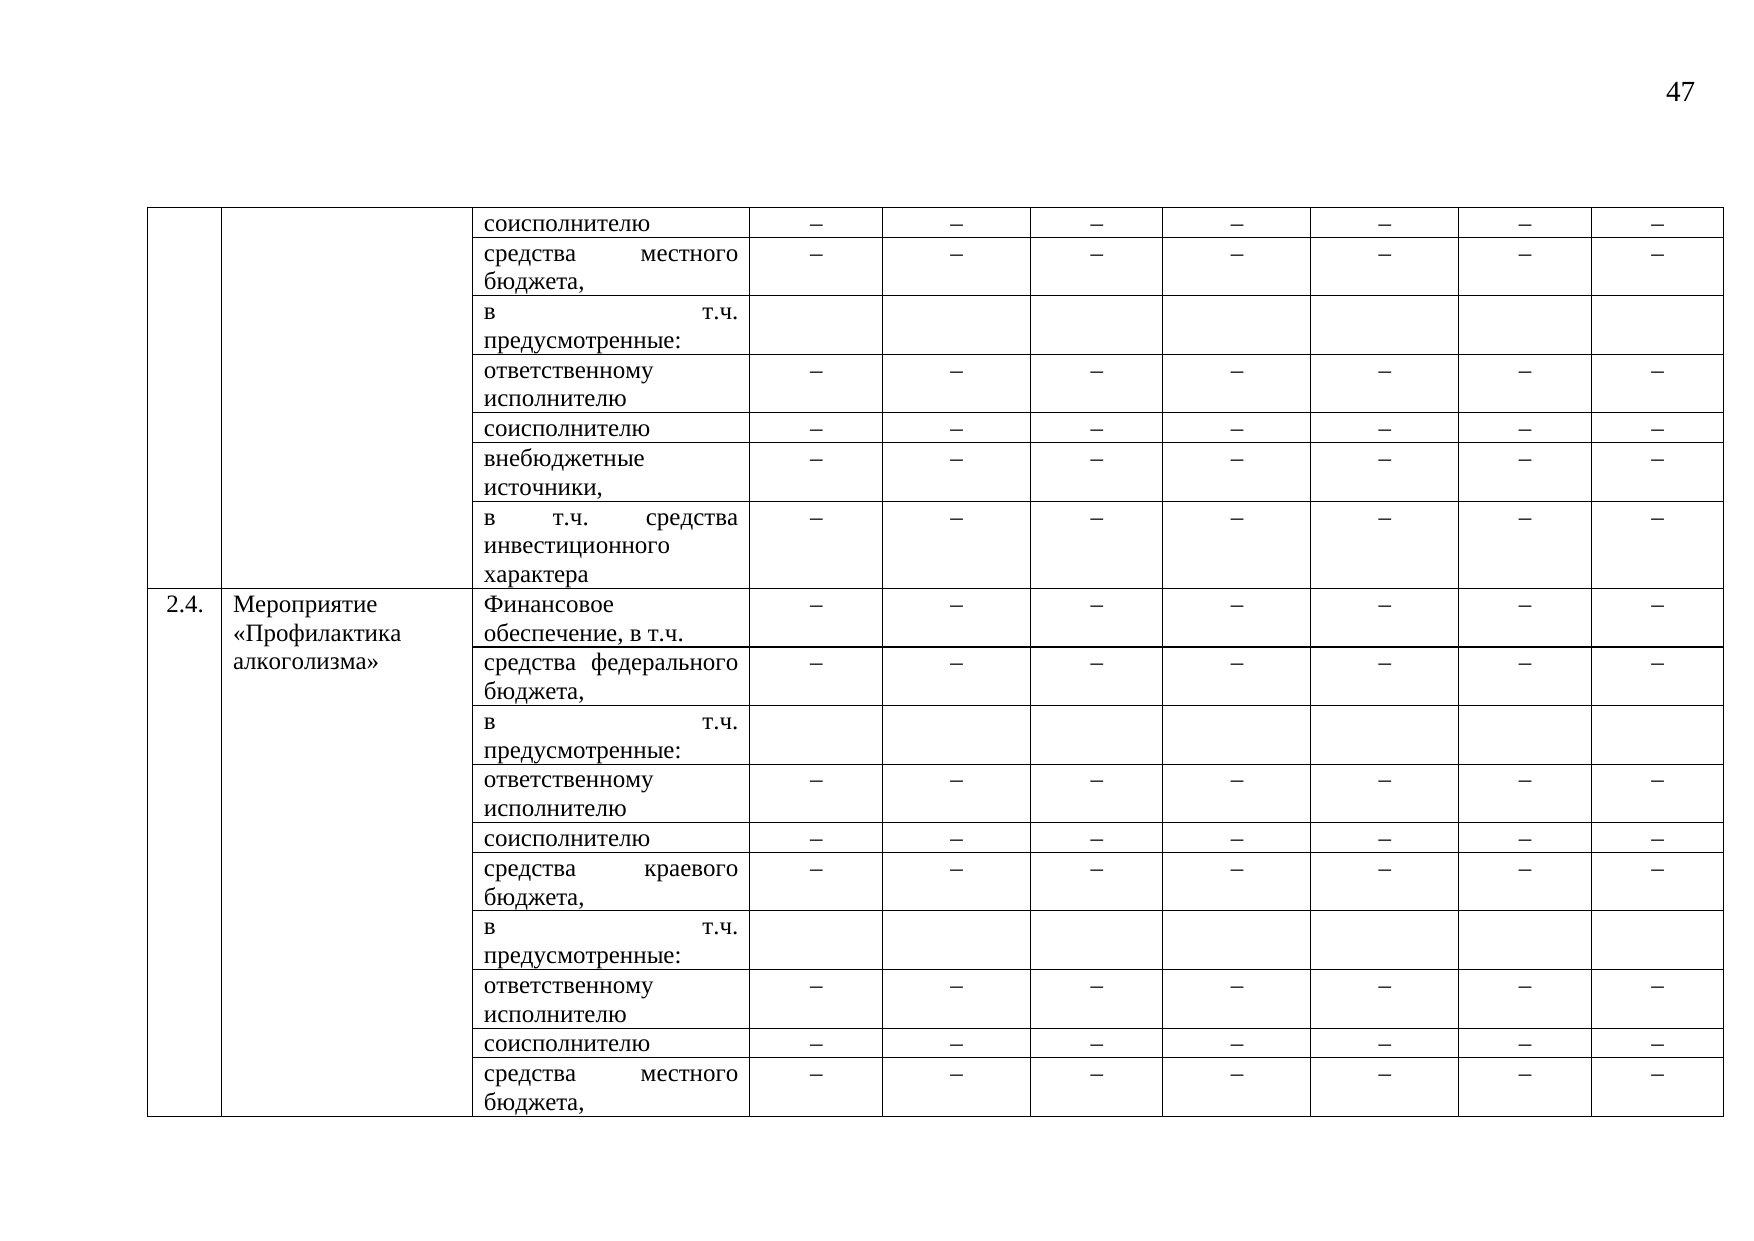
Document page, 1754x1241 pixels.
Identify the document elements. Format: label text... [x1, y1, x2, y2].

table_cell – [1163, 443, 1310, 501]
table_cell – [1459, 853, 1591, 910]
table_cell средства местного бюджета, [473, 238, 749, 295]
table_cell – [1163, 853, 1310, 910]
table_cell – [1459, 502, 1591, 588]
table_cell – [883, 648, 1030, 705]
table_cell – [1592, 823, 1723, 852]
table_cell – [1311, 413, 1458, 442]
table_cell – [750, 589, 882, 646]
table_cell в т.ч. предусмотренные: [473, 706, 749, 763]
table_cell – [1311, 1058, 1458, 1116]
table_cell – [1163, 589, 1310, 646]
table_cell ответственному исполнителю [473, 765, 749, 822]
table_cell [1311, 706, 1458, 763]
table_cell – [1163, 238, 1310, 295]
table_cell – [750, 355, 882, 412]
table_cell – [1311, 970, 1458, 1027]
table_cell – [1459, 1058, 1591, 1116]
table_cell – [1031, 208, 1162, 237]
table_cell [1311, 296, 1458, 354]
table_cell – [750, 970, 882, 1027]
table_cell – [1311, 355, 1458, 412]
table_cell – [1459, 238, 1591, 295]
table_cell – [1459, 443, 1591, 501]
table_cell – [750, 502, 882, 588]
table_cell [1459, 296, 1591, 354]
table_cell – [1592, 970, 1723, 1027]
table_cell – [883, 765, 1030, 822]
table_cell – [1311, 208, 1458, 237]
table_cell – [1311, 823, 1458, 852]
table_cell внебюджетные источники, [473, 443, 749, 501]
table_cell – [883, 1029, 1030, 1057]
table_cell [1311, 911, 1458, 969]
table_cell 2.4. [148, 589, 221, 1116]
table_cell [883, 296, 1030, 354]
table_cell – [1592, 502, 1723, 588]
table_cell – [1163, 208, 1310, 237]
table_cell – [1459, 765, 1591, 822]
table_cell – [1163, 502, 1310, 588]
table_cell [1592, 296, 1723, 354]
table_cell – [1311, 502, 1458, 588]
table_cell [883, 706, 1030, 763]
table_cell – [750, 208, 882, 237]
table_cell – [750, 1058, 882, 1116]
table_cell – [1031, 970, 1162, 1027]
table_cell соисполнителю [473, 1029, 749, 1057]
table_cell – [1459, 208, 1591, 237]
table_cell – [1163, 823, 1310, 852]
table_cell – [1459, 648, 1591, 705]
table_cell [1592, 706, 1723, 763]
table_cell – [1592, 589, 1723, 646]
table_cell – [1311, 589, 1458, 646]
table_cell Финансовое обеспечение, в т.ч. [473, 589, 749, 646]
table_cell – [883, 443, 1030, 501]
table_cell – [883, 208, 1030, 237]
table_cell – [1311, 853, 1458, 910]
table_cell [1163, 296, 1310, 354]
table_cell – [1163, 970, 1310, 1027]
table_cell – [1031, 502, 1162, 588]
table_cell – [1592, 208, 1723, 237]
table_cell – [883, 970, 1030, 1027]
table_cell средства краевого бюджета, [473, 853, 749, 910]
table_cell – [1592, 413, 1723, 442]
table_cell – [1592, 1029, 1723, 1057]
table_cell [750, 706, 882, 763]
table_cell соисполнителю [473, 208, 749, 237]
table_cell – [1031, 853, 1162, 910]
table_cell [883, 911, 1030, 969]
table_cell – [1592, 1058, 1723, 1116]
table_cell – [1459, 823, 1591, 852]
table_cell – [1163, 413, 1310, 442]
table_cell – [1163, 1058, 1310, 1116]
table_cell – [1459, 355, 1591, 412]
table_cell [1031, 911, 1162, 969]
table_cell – [1031, 589, 1162, 646]
table_cell – [750, 648, 882, 705]
table_cell – [1031, 823, 1162, 852]
table_cell – [883, 853, 1030, 910]
table_cell – [883, 1058, 1030, 1116]
table_cell в т.ч. средства инвестиционного характера [473, 502, 749, 588]
table_cell [1592, 911, 1723, 969]
table_cell – [1163, 1029, 1310, 1057]
table_cell – [750, 413, 882, 442]
table_cell соисполнителю [473, 413, 749, 442]
table_cell – [1459, 413, 1591, 442]
table_cell – [1459, 1029, 1591, 1057]
table_cell – [883, 823, 1030, 852]
table_cell – [1031, 413, 1162, 442]
table_cell – [1311, 238, 1458, 295]
table_cell [1163, 706, 1310, 763]
table_cell – [1592, 853, 1723, 910]
table_cell – [1031, 1058, 1162, 1116]
table_cell – [1592, 765, 1723, 822]
table_cell – [1311, 1029, 1458, 1057]
table_cell – [1592, 238, 1723, 295]
table_cell соисполнителю [473, 823, 749, 852]
table_cell [750, 911, 882, 969]
table_cell – [883, 238, 1030, 295]
table_cell [1459, 911, 1591, 969]
table_cell в т.ч. предусмотренные: [473, 296, 749, 354]
table_cell – [750, 823, 882, 852]
table_cell ответственному исполнителю [473, 355, 749, 412]
table_cell [1031, 296, 1162, 354]
table_cell ответственному исполнителю [473, 970, 749, 1027]
table_cell – [1163, 765, 1310, 822]
table_cell – [1163, 355, 1310, 412]
table_cell средства местного бюджета, [473, 1058, 749, 1116]
table_cell – [750, 1029, 882, 1057]
table_cell – [750, 443, 882, 501]
table_cell [1459, 706, 1591, 763]
table_cell – [750, 765, 882, 822]
table_cell – [1592, 648, 1723, 705]
table_cell – [1031, 1029, 1162, 1057]
table_cell [1031, 706, 1162, 763]
table_cell – [1031, 648, 1162, 705]
table_cell – [1163, 648, 1310, 705]
table_cell – [1459, 970, 1591, 1027]
table_cell [1163, 911, 1310, 969]
table_cell [750, 296, 882, 354]
table_cell – [1031, 765, 1162, 822]
table_cell – [883, 413, 1030, 442]
table_cell – [750, 238, 882, 295]
table_cell – [750, 853, 882, 910]
table_cell – [883, 355, 1030, 412]
table_cell – [883, 589, 1030, 646]
table_cell – [883, 502, 1030, 588]
table_cell – [1311, 765, 1458, 822]
table_cell средства федерального бюджета, [473, 648, 749, 705]
table_cell – [1031, 355, 1162, 412]
table_cell – [1031, 238, 1162, 295]
table_cell – [1311, 648, 1458, 705]
table_cell – [1592, 355, 1723, 412]
table_cell – [1031, 443, 1162, 501]
table_cell – [1592, 443, 1723, 501]
table_cell в т.ч. предусмотренные: [473, 911, 749, 969]
table_cell Мероприятие «Профилактика алкоголизма» [222, 589, 472, 1116]
table_cell – [1459, 589, 1591, 646]
table_cell – [1311, 443, 1458, 501]
